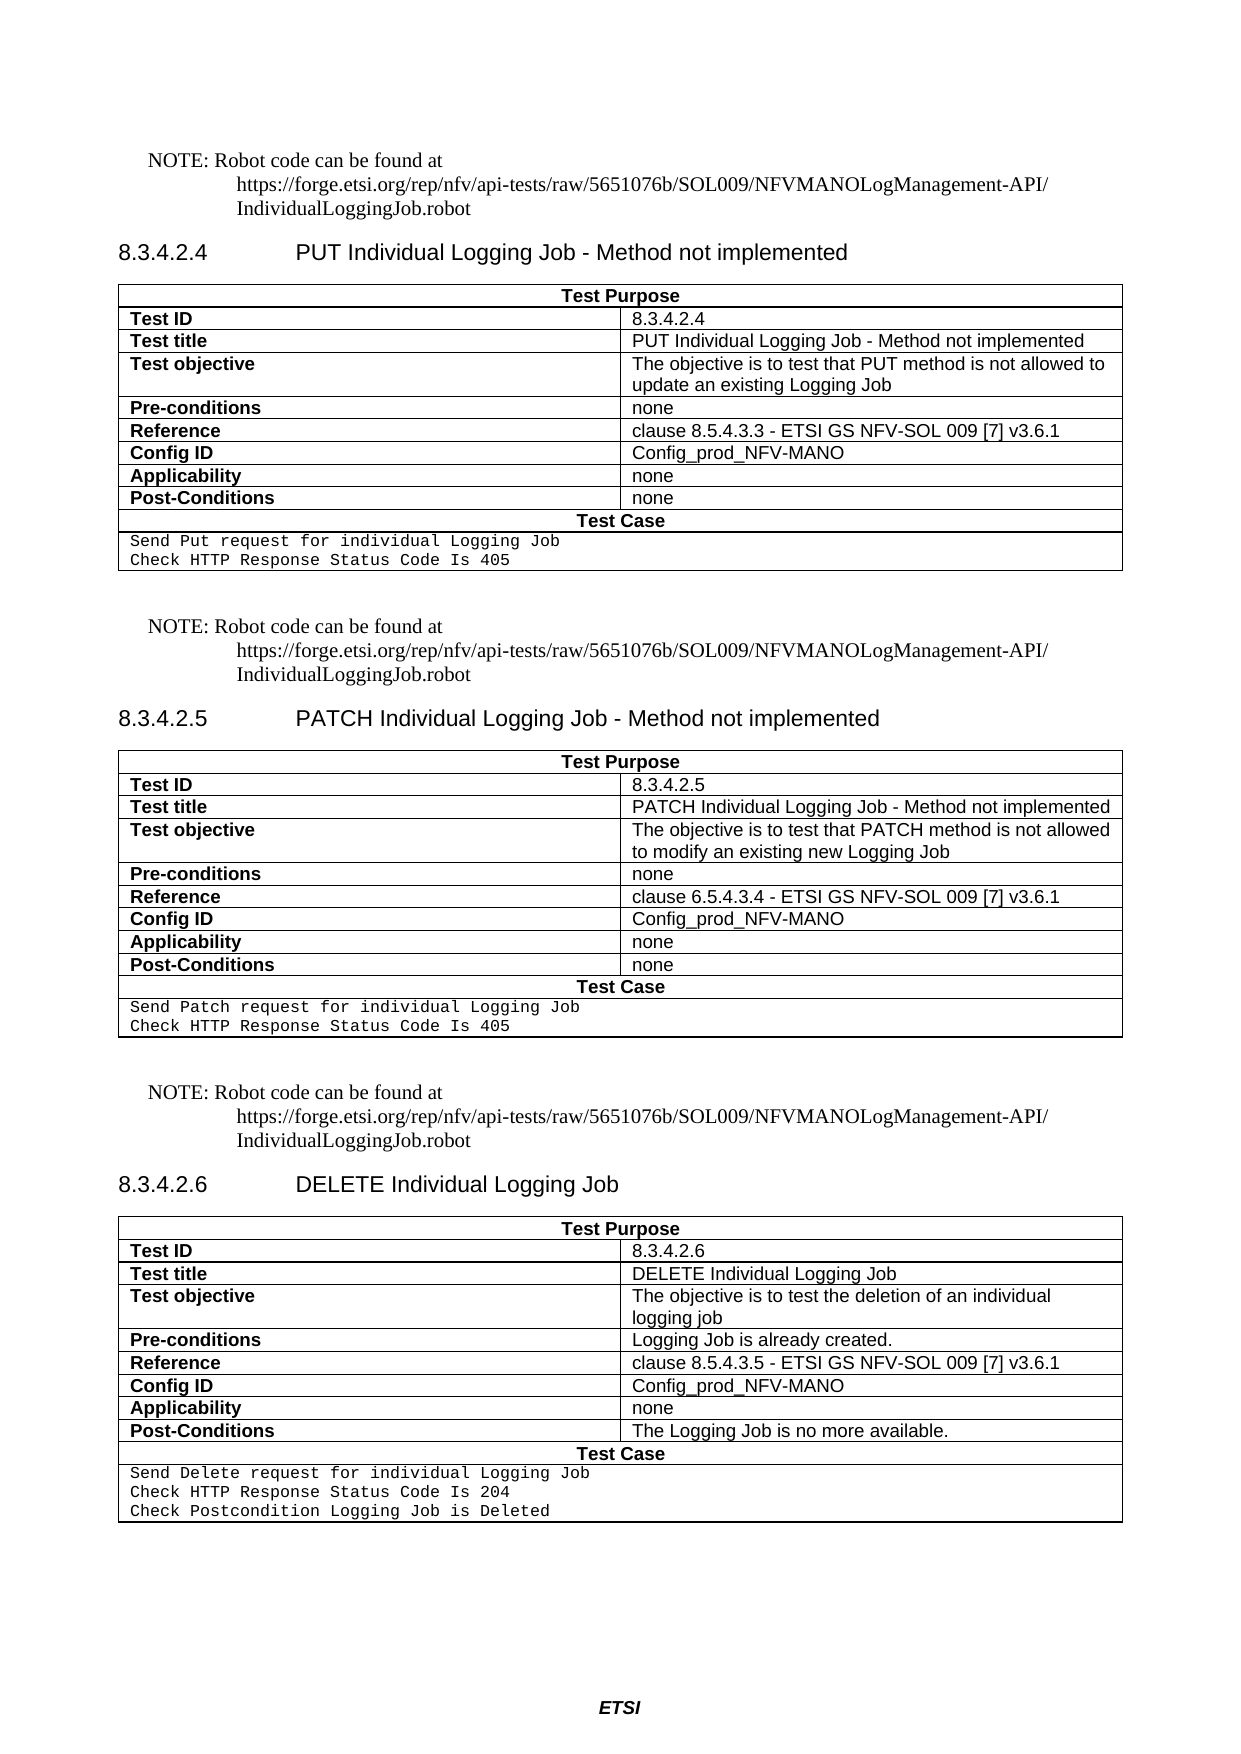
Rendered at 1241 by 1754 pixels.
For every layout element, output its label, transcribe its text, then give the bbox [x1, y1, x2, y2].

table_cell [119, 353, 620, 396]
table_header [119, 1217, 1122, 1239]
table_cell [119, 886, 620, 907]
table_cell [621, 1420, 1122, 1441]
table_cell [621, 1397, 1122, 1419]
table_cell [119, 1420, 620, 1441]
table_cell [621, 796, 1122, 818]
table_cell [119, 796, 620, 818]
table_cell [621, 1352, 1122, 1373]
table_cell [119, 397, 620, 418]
text NOTE: Robot code can be found at https://forge.etsi.org/rep/nfv/api-tests/raw/5651076b/SOL009/NFVMANOLogManagement-API/IndividualLoggingJob.robot [148, 614, 1122, 686]
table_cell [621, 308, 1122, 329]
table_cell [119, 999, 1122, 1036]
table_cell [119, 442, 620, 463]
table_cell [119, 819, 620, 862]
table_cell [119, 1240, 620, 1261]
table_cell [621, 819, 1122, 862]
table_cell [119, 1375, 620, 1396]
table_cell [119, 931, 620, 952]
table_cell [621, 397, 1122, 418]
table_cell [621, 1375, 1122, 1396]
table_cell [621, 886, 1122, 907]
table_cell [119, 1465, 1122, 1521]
subtitle 8.3.4.2.5 PATCH Individual Logging Job - Method not implemented [118, 705, 1122, 731]
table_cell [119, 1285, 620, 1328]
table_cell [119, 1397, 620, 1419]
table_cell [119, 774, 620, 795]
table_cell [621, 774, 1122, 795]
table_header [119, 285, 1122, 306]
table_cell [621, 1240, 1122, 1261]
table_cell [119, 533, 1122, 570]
text NOTE: Robot code can be found at https://forge.etsi.org/rep/nfv/api-tests/raw/5651076b/SOL009/NFVMANOLogManagement-API/IndividualLoggingJob.robot [148, 148, 1122, 220]
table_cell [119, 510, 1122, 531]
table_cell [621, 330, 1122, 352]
subtitle 8.3.4.2.4 PUT Individual Logging Job - Method not implemented [118, 239, 1122, 265]
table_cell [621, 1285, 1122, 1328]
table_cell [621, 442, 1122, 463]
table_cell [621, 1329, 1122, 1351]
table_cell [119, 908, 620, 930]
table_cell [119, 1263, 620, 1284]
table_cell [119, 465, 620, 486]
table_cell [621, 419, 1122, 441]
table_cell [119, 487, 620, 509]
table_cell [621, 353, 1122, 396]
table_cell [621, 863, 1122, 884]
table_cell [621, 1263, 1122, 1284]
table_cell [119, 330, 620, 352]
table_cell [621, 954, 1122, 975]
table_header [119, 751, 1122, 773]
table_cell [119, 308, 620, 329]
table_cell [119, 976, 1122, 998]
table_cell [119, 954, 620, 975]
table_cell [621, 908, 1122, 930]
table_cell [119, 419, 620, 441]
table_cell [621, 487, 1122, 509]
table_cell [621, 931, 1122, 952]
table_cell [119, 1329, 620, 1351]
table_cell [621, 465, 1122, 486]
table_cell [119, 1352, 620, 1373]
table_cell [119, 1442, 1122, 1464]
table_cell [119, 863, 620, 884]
text NOTE: Robot code can be found at https://forge.etsi.org/rep/nfv/api-tests/raw/5651076b/SOL009/NFVMANOLogManagement-API/IndividualLoggingJob.robot [148, 1080, 1122, 1152]
subtitle 8.3.4.2.6 DELETE Individual Logging Job [118, 1171, 1122, 1197]
